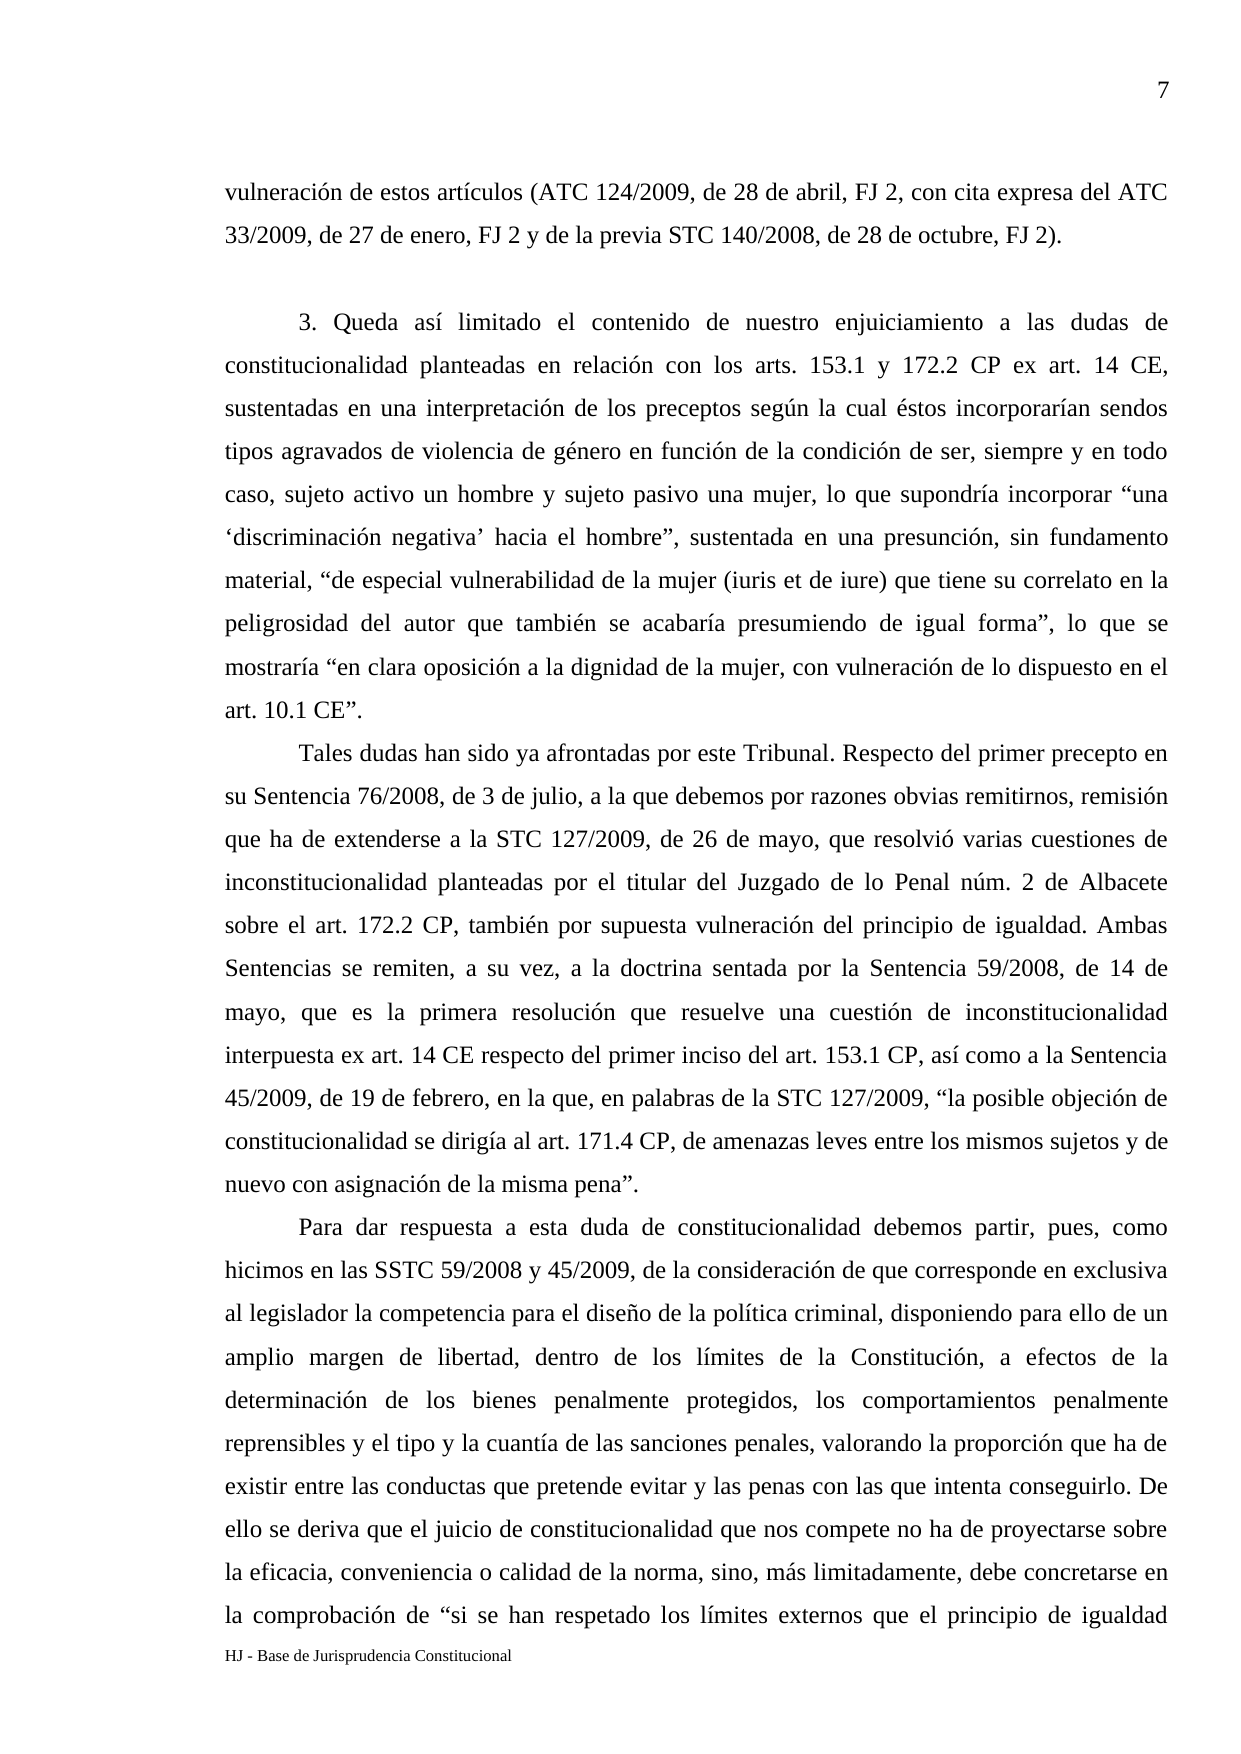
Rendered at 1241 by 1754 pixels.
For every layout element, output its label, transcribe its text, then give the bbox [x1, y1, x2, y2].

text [224, 1212, 1169, 1629]
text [224, 177, 1169, 249]
text Tales dudas han sido ya afrontadas por este Tribunal. Respecto del primer precepto en su Sentencia 76/2008, de 3 de julio, a la que debemos por razones obvias remitirnos, remisión que ha de extenderse a la STC 127/2009, de 26 de mayo, que resolvió varias cuestiones de inconstitucionalidad planteadas por el titular del Juzgado de lo Penal núm. 2 de Albacete sobre el art. 172.2 CP, también por supuesta vulneración del principio de igualdad. Ambas Sentencias se remiten, a su vez, a la doctrina sentada por la Sentencia 59/2008, de 14 de mayo, que es la primera resolución que resuelve una cuestión de inconstitucionalidad interpuesta ex art. 14 CE respecto del primer inciso del art. 153.1 CP, así como a la Sentencia 45/2009, de 19 de febrero, en la que, en palabras de la STC 127/2009, “la posible objeción de constitucionalidad se dirigía al art. 171.4 CP, de amenazas leves entre los mismos sujetos y de nuevo con asignación de la misma pena”. [224, 738, 1169, 1198]
text 3. Queda así limitado el contenido de nuestro enjuiciamiento a las dudas de constitucionalidad planteadas en relación con los arts. 153.1 y 172.2 CP ex art. 14 CE, sustentadas en una interpretación de los preceptos según la cual éstos incorporarían sendos tipos agravados de violencia de género en función de la condición de ser, siempre y en todo caso, sujeto activo un hombre y sujeto pasivo una mujer, lo que supondría incorporar “una ‘discriminación negativa’ hacia el hombre”, sustentada en una presunción, sin fundamento material, “de especial vulnerabilidad de la mujer (iuris et de iure) que tiene su correlato en la peligrosidad del autor que también se acabaría presumiendo de igual forma”, lo que se mostraría “en clara oposición a la dignidad de la mujer, con vulneración de lo dispuesto en el art. 10.1 CE”. [224, 307, 1169, 723]
